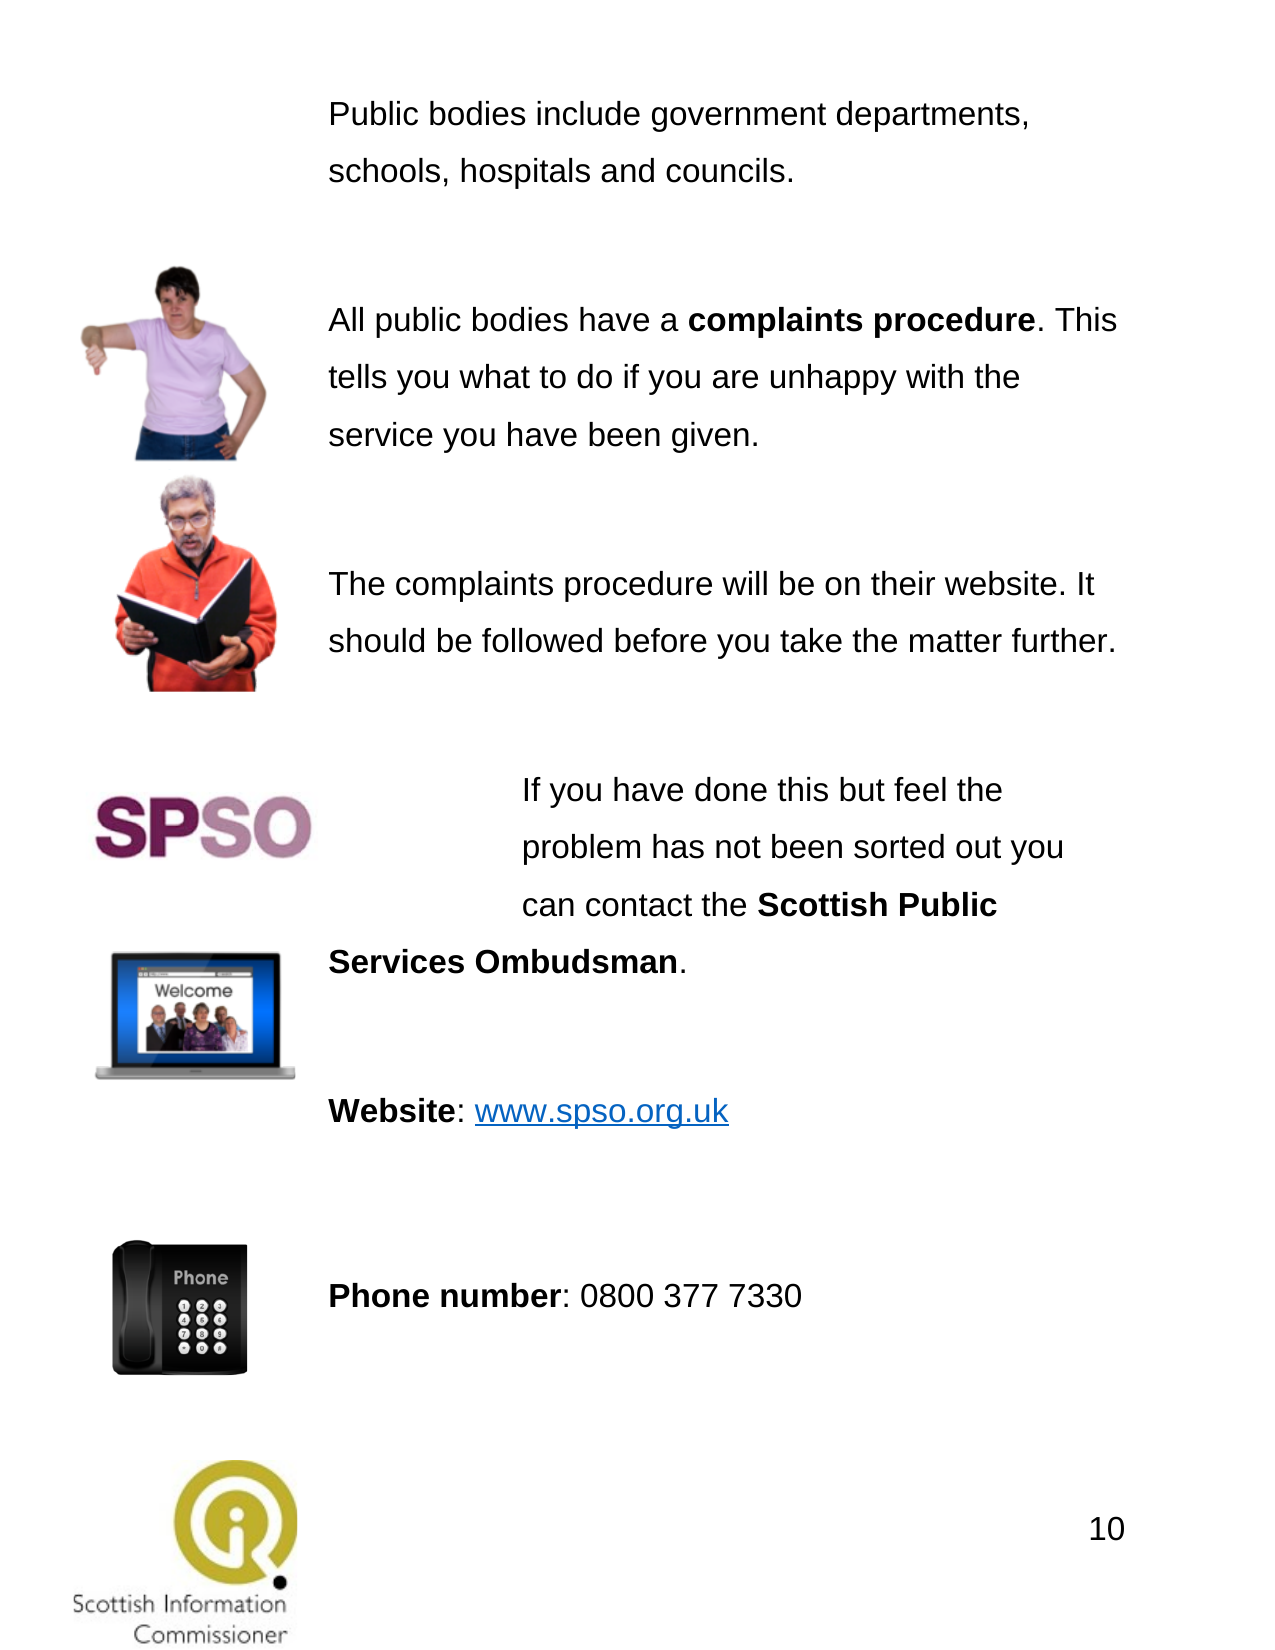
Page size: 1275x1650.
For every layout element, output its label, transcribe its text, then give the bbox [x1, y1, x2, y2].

text Website: www.spso.org.uk [328, 1091, 1125, 1129]
picture [72, 1460, 296, 1647]
picture [72, 261, 283, 467]
text All public bodies have a complaints procedure. This tells you what to do if you are unhappy with the service you have been given. [328, 300, 1125, 453]
text Phone number: 0800 377 7330 [328, 1276, 1125, 1314]
picture [92, 944, 296, 1086]
text If you have done this but feel the problem has not been sorted out you can contact the Scottish Public Services Ombudsman. [328, 770, 1125, 981]
text Public bodies include government departments, schools, hospitals and councils. [328, 94, 1125, 190]
picture [84, 709, 325, 903]
picture [110, 1237, 248, 1376]
picture [107, 471, 281, 692]
text The complaints procedure will be on their website. It should be followed before you take the matter further. [328, 564, 1125, 660]
